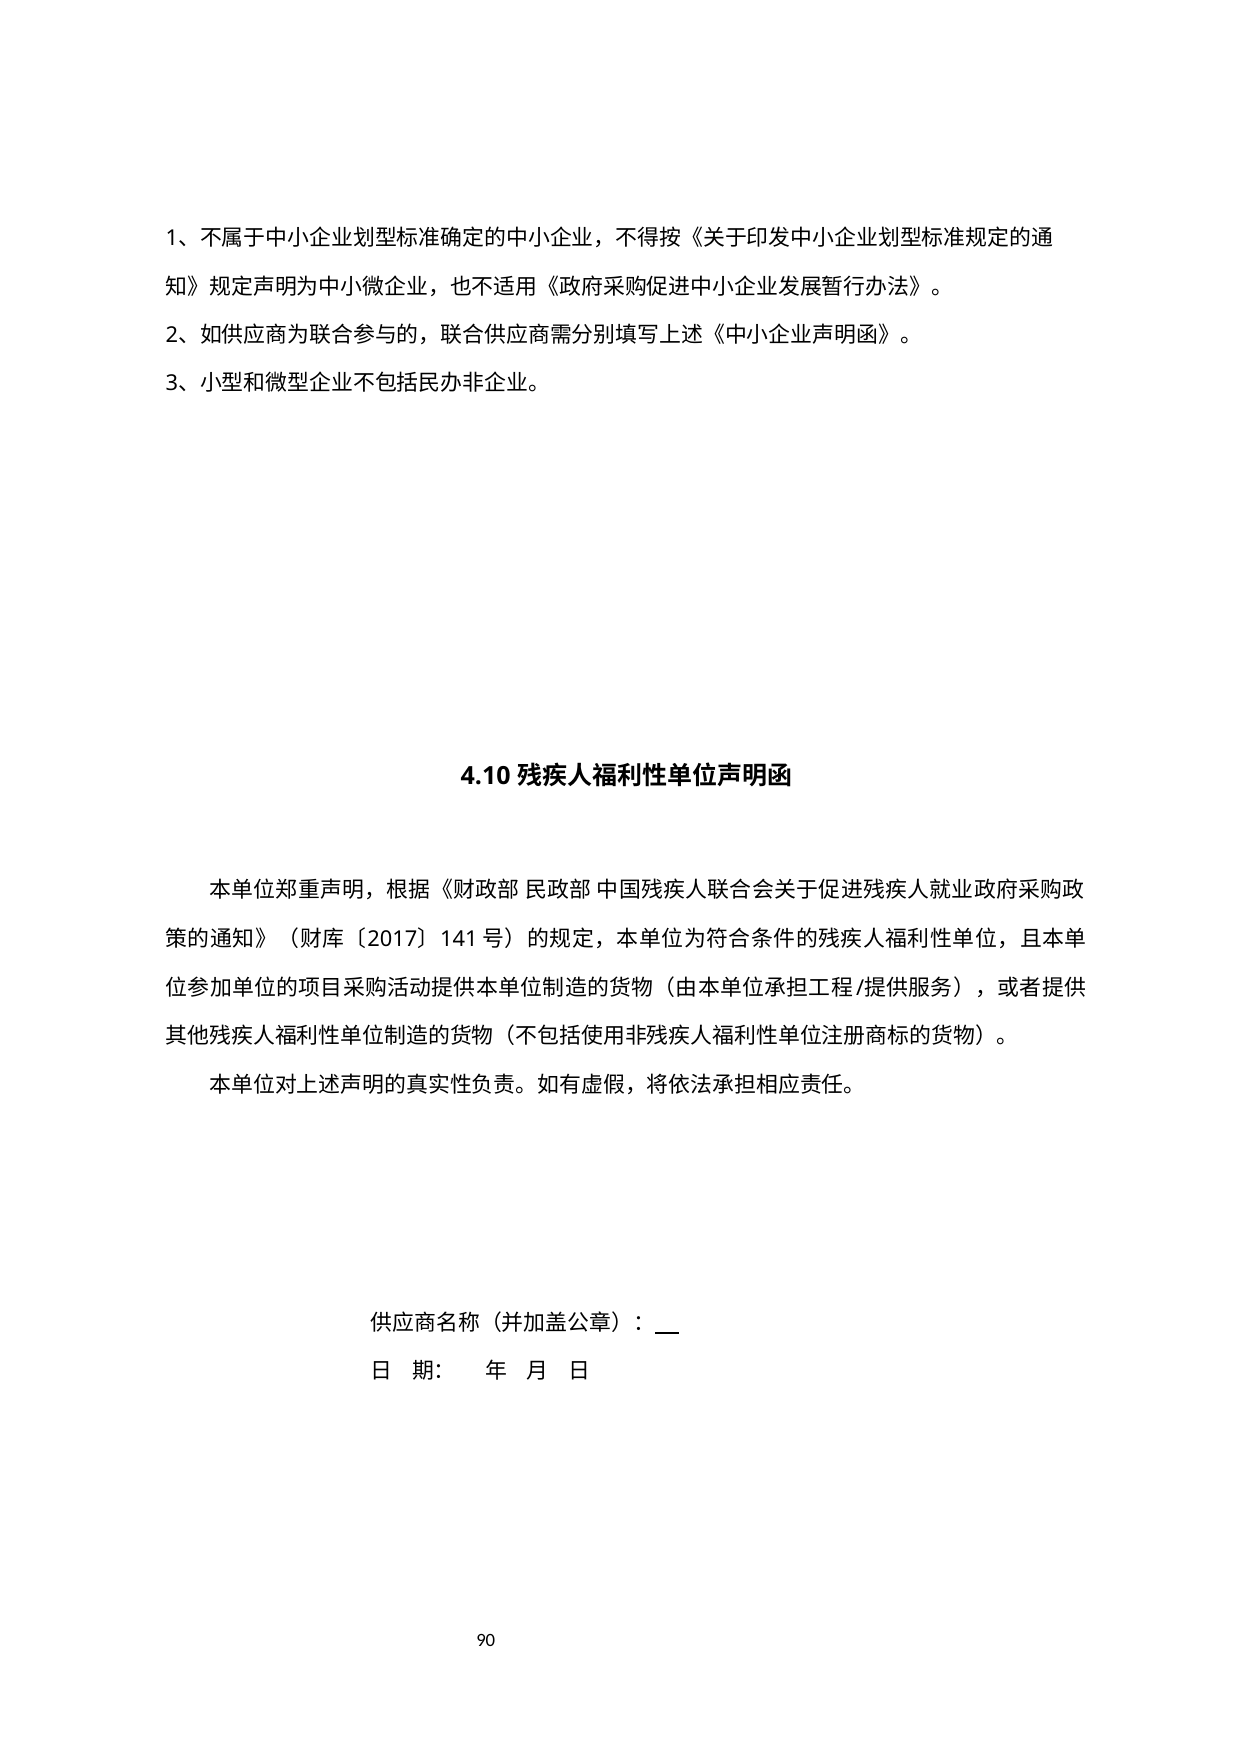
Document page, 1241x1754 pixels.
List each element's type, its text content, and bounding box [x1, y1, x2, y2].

text 本单位郑重声明，根据《财政部 民政部 中国残疾人联合会关于促进残疾人就业政府采购政策的通知》（财库〔2017〕141号）的规定，本单位为符合条件的残疾人福利性单位，且本单位参加单位的项目采购活动提供本单位制造的货物（由本单位承担工程/提供服务），或者提供其他残疾人福利性单位制造的货物（不包括使用非残疾人福利性单位注册商标的货物）。 [165, 872, 1087, 1051]
text 日 期： 年 月 日 [165, 1353, 1087, 1385]
text 2、如供应商为联合参与的，联合供应商需分别填写上述《中小企业声明函》。 [165, 317, 1087, 349]
text 本单位对上述声明的真实性负责。如有虚假，将依法承担相应责任。 [165, 1066, 1087, 1099]
text 4.10 残疾人福利性单位声明函 [165, 741, 1087, 806]
text 1、不属于中小企业划型标准确定的中小企业，不得按《关于印发中小企业划型标准规定的通知》规定声明为中小微企业，也不适用《政府采购促进中小企业发展暂行办法》。 [165, 219, 1087, 301]
text 3、小型和微型企业不包括民办非企业。 [165, 365, 1087, 397]
text 供应商名称（并加盖公章）： [165, 1304, 1087, 1337]
